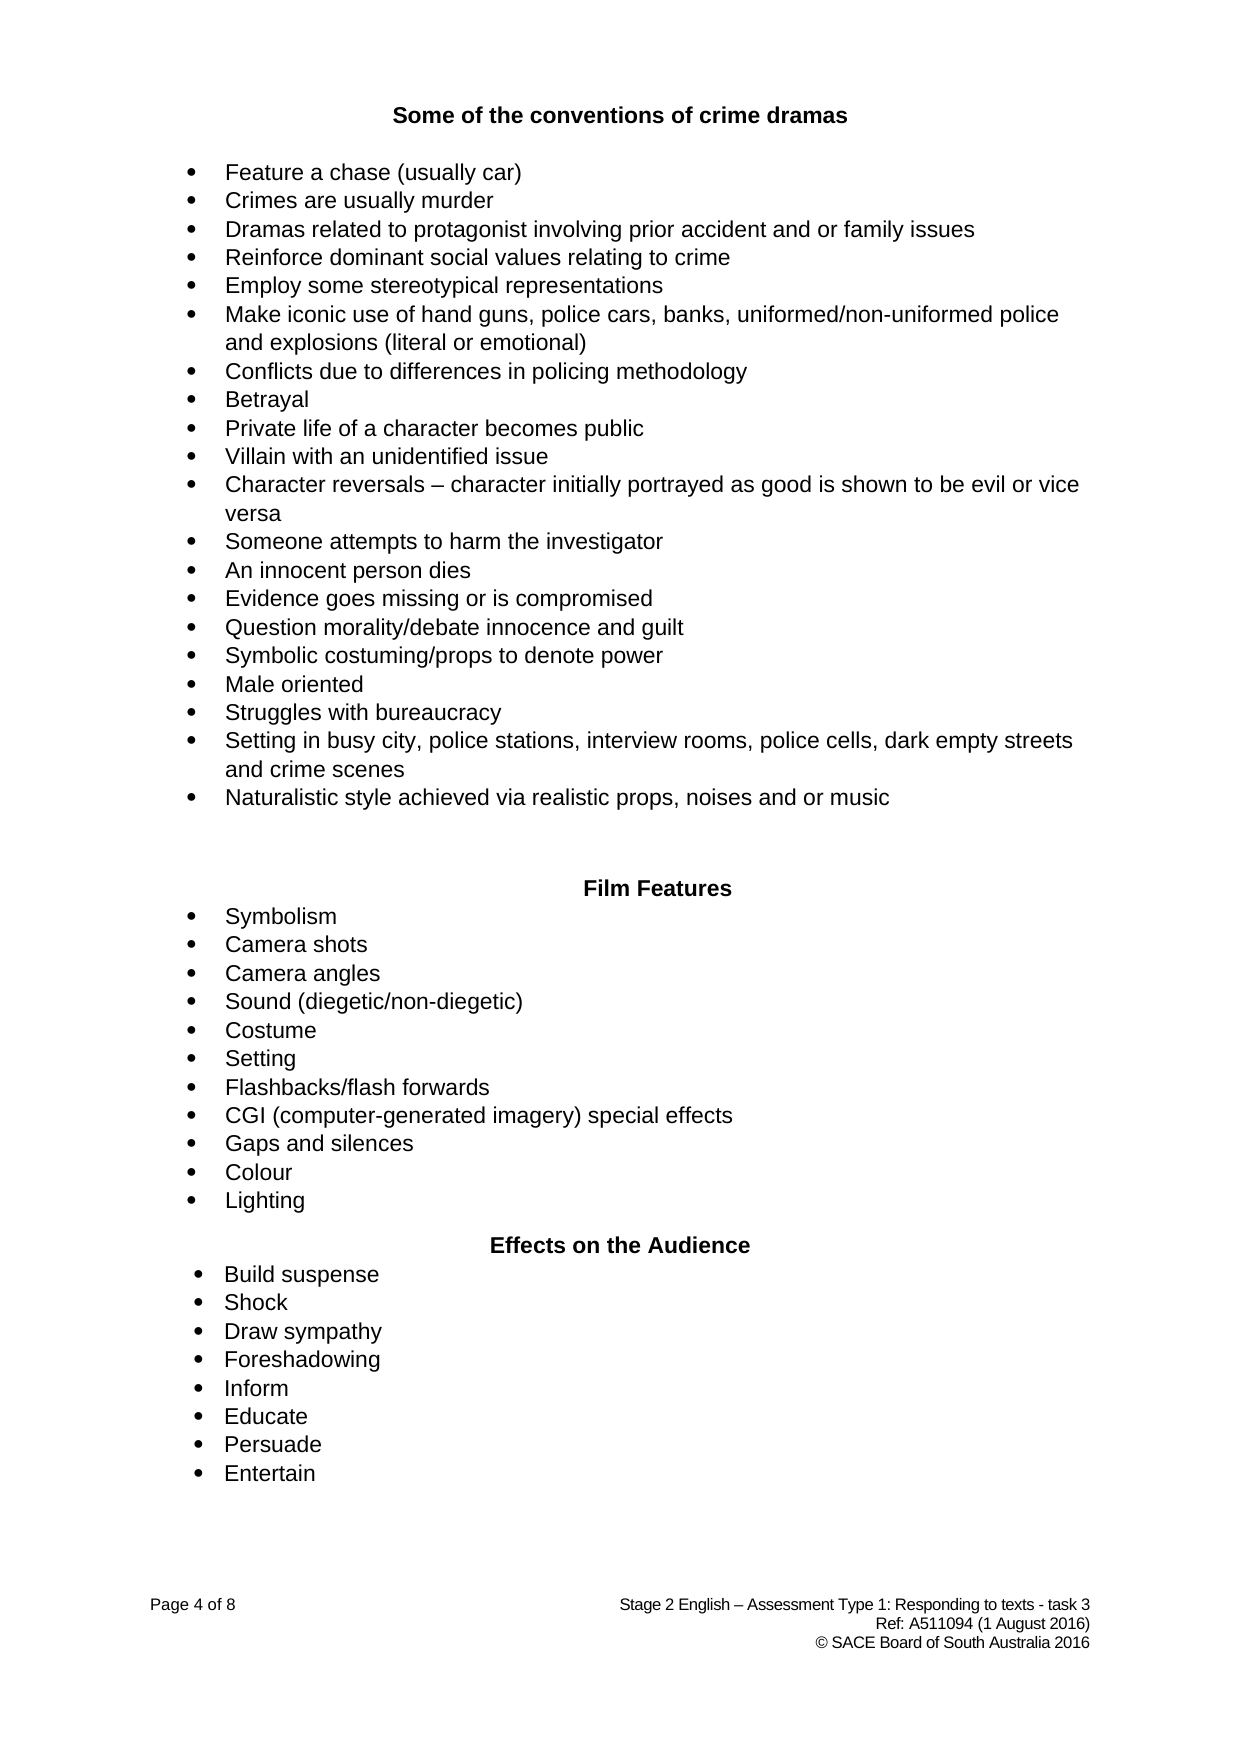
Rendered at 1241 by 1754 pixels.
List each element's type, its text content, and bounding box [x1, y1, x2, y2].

list Setting in busy city, police stations, interview rooms, police cells, dark empty streets and crime scenes [187, 727, 1090, 782]
list Shock [194, 1289, 1090, 1316]
list CGI (computer-generated imagery) special effects [187, 1102, 1090, 1128]
list Draw sympathy [194, 1318, 1090, 1344]
list Setting [187, 1045, 1090, 1071]
text Effects on the Audience [150, 1232, 1090, 1259]
list Someone attempts to harm the investigator [187, 528, 1090, 555]
list Colour [187, 1159, 1090, 1185]
list Employ some stereotypical representations [187, 272, 1090, 299]
list Inform [194, 1374, 1090, 1401]
list Build suspense [194, 1261, 1090, 1287]
list Entertain [194, 1460, 1090, 1486]
list Crimes are usually murder [187, 187, 1090, 213]
list Character reversals – character initially portrayed as good is shown to be evil or vice versa [187, 471, 1090, 526]
list Foreshadowing [194, 1346, 1090, 1372]
list Reinforce dominant social values relating to crime [187, 244, 1090, 270]
list Lighting [187, 1187, 1090, 1214]
list Make iconic use of hand guns, police cars, banks, uniformed/non-uniformed police and explosions (literal or emotional) [187, 301, 1090, 356]
text Some of the conventions of crime dramas [150, 102, 1090, 128]
list Struggles with bureaucracy [187, 699, 1090, 725]
list Feature a chase (usually car) [187, 159, 1090, 185]
list Gaps and silences [187, 1130, 1090, 1157]
list Male oriented [187, 671, 1090, 697]
list Villain with an unidentified issue [187, 443, 1090, 469]
list Question morality/debate innocence and guilt [187, 614, 1090, 640]
list Costume [187, 1017, 1090, 1043]
list Camera shots [187, 931, 1090, 958]
list Symbolism [187, 903, 1090, 929]
list Betrayal [187, 386, 1090, 412]
list Private life of a character becomes public [187, 414, 1090, 441]
list Conflicts due to differences in policing methodology [187, 358, 1090, 384]
list Sound (diegetic/non-diegetic) [187, 988, 1090, 1014]
list Camera angles [187, 960, 1090, 986]
list Film Features [225, 874, 1090, 901]
list Flashbacks/flash forwards [187, 1073, 1090, 1100]
list Symbolic costuming/props to denote power [187, 642, 1090, 668]
list Educate [194, 1403, 1090, 1429]
list Persuade [194, 1431, 1090, 1458]
list Naturalistic style achieved via realistic props, noises and or music [187, 784, 1090, 811]
list Evidence goes missing or is compromised [187, 585, 1090, 612]
list Dramas related to protagonist involving prior accident and or family issues [187, 216, 1090, 242]
list An innocent person dies [187, 557, 1090, 583]
